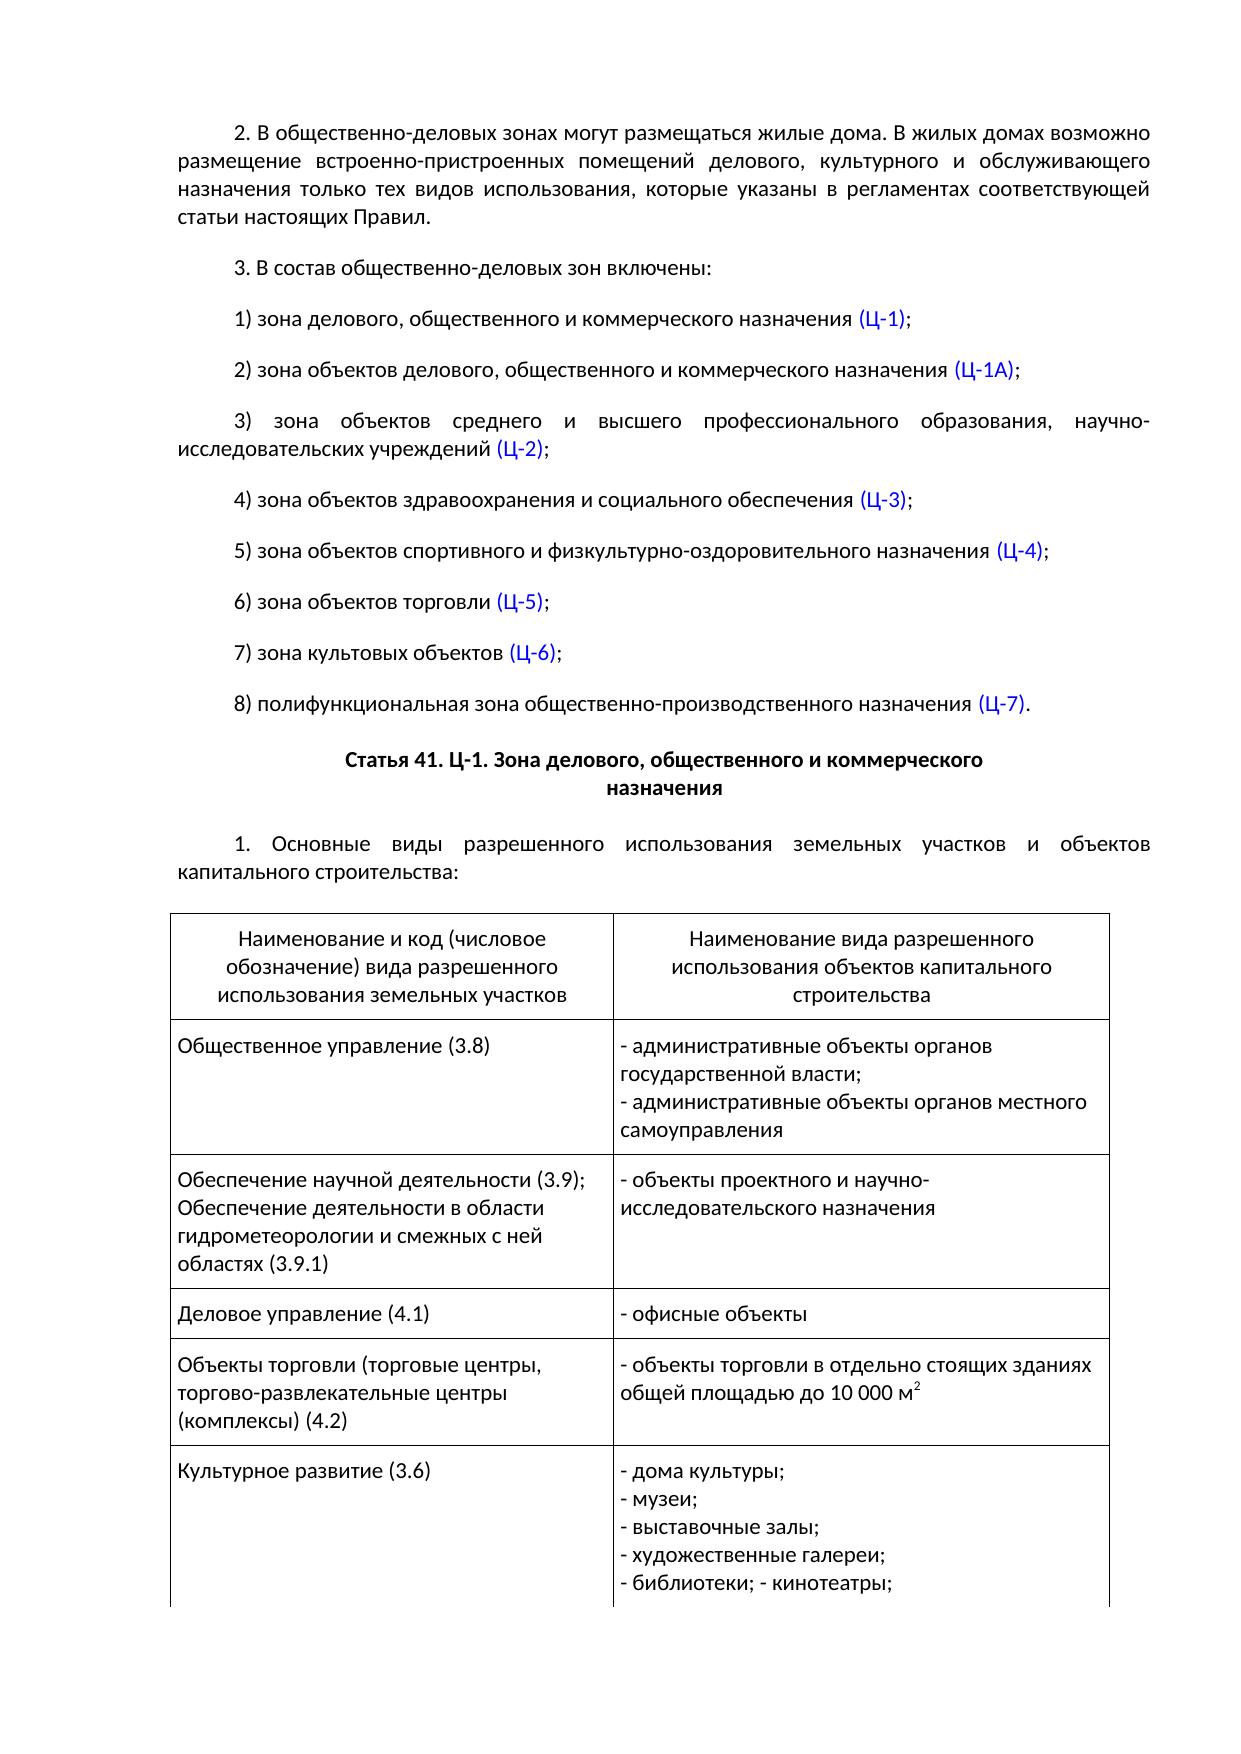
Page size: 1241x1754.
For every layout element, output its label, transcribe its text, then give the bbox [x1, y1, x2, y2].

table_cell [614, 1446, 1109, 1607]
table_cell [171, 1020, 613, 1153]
text 4) зона объектов здравоохранения и социального обеспечения (Ц-3); [177, 485, 1152, 513]
text 3) зона объектов среднего и высшего профессионального образования, научно-исследовательских учреждений (Ц-2); [177, 406, 1152, 462]
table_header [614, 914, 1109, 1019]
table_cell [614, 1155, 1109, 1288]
text 1. Основные виды разрешенного использования земельных участков и объектов капитального строительства: [177, 829, 1152, 885]
text 7) зона культовых объектов (Ц-6); [177, 638, 1152, 666]
text 6) зона объектов торговли (Ц-5); [177, 587, 1152, 615]
text 3. В состав общественно-деловых зон включены: [177, 253, 1152, 281]
text 5) зона объектов спортивного и физкультурно-оздоровительного назначения (Ц-4); [177, 536, 1152, 564]
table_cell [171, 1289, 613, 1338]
title назначения [177, 773, 1152, 801]
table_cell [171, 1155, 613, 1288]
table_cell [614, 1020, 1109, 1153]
text 2) зона объектов делового, общественного и коммерческого назначения (Ц-1А); [177, 355, 1152, 383]
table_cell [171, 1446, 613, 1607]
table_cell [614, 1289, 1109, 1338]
text 8) полифункциональная зона общественно-производственного назначения (Ц-7). [177, 689, 1152, 717]
text 2. В общественно-деловых зонах могут размещаться жилые дома. В жилых домах возможно размещение встроенно-пристроенных помещений делового, культурного и обслуживающего назначения только тех видов использования, которые указаны в регламентах соответствующей статьи настоящих Правил. [177, 118, 1152, 230]
text 1) зона делового, общественного и коммерческого назначения (Ц-1); [177, 304, 1152, 332]
title Статья 41. Ц-1. Зона делового, общественного и коммерческого [177, 745, 1152, 773]
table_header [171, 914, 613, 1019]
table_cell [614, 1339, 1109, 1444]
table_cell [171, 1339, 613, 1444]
